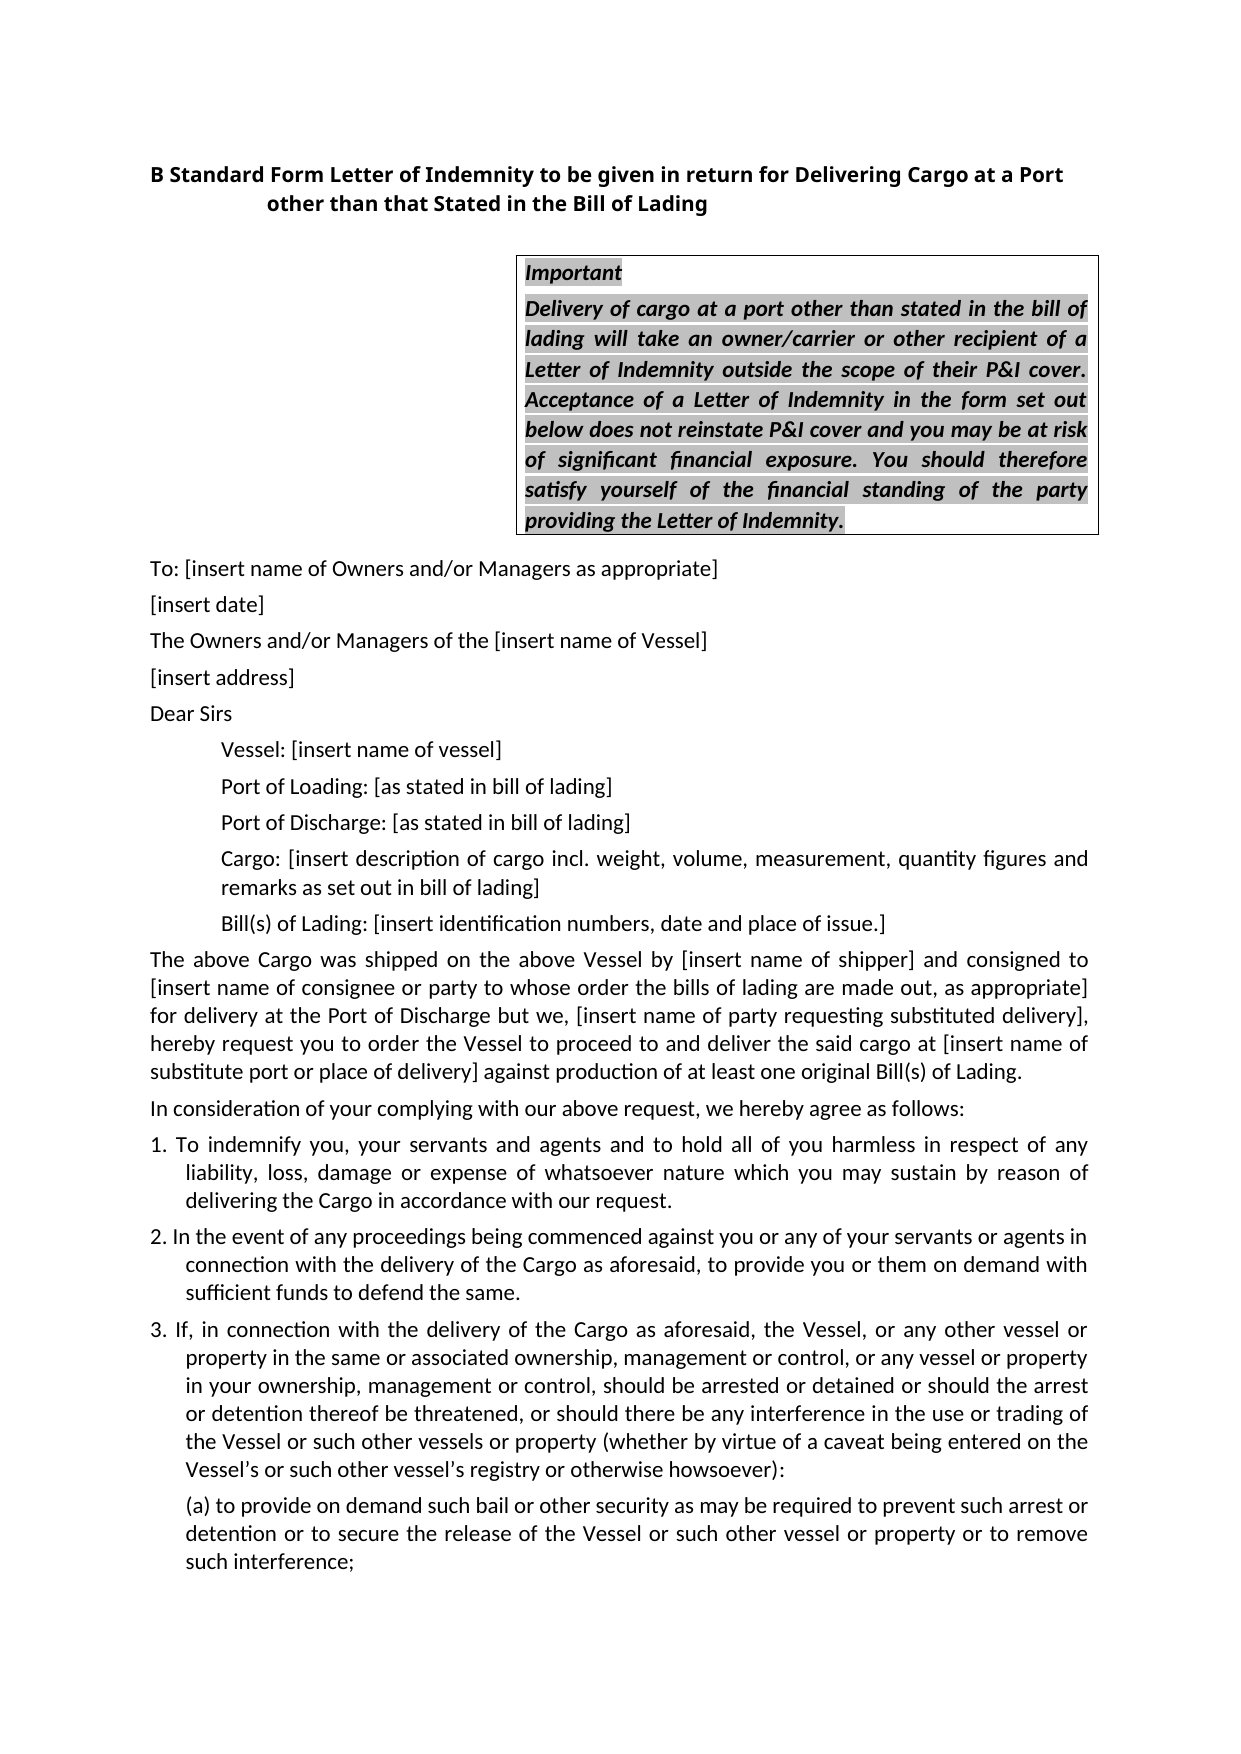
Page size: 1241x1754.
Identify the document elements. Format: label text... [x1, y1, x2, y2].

text Cargo: [insert description of cargo incl. weight, volume, measurement, quantity figures and remarks as set out in bill of lading] [221, 844, 1090, 901]
text Port of Loading: [as stated in bill of lading] [221, 772, 1090, 800]
text [insert date] [150, 590, 1090, 618]
text Vessel: [insert name of vessel] [221, 736, 1090, 763]
text Bill(s) of Lading: [insert identification numbers, date and place of issue.] [221, 909, 1090, 937]
text Important [517, 256, 1098, 286]
text To: [insert name of Owners and/or Managers as appropriate] [150, 554, 1090, 582]
text The Owners and/or Managers of the [insert name of Vessel] [150, 626, 1090, 654]
text 3. If, in connection with the delivery of the Cargo as aforesaid, the Vessel, or any other vessel or property in the same or associated ownership, management or control, or any vessel or property in your ownership, management or control, should be arrested or detained or should the arrest or detention thereof be threatened, or should there be any interference in the use or trading of the Vessel or such other vessels or property (whether by virtue of a caveat being entered on the Vessel’s or such other vessel’s registry or otherwise howsoever): [150, 1315, 1090, 1483]
text Delivery of cargo at a port other than stated in the bill of lading will take an owner/carrier or other recipient of a Letter of Indemnity outside the scope of their P&I cover. Acceptance of a Letter of Indemnity in the form set out below does not reinstate P&I cover and you may be at risk of significant financial exposure. You should therefore satisfy yourself of the financial standing of the party providing the Letter of Indemnity. [517, 291, 1098, 534]
text 2. In the event of any proceedings being commenced against you or any of your servants or agents in connection with the delivery of the Cargo as aforesaid, to provide you or them on demand with sufficient funds to defend the same. [150, 1222, 1090, 1307]
text 1. To indemnify you, your servants and agents and to hold all of you harmless in respect of any liability, loss, damage or expense of whatsoever nature which you may sustain by reason of delivering the Cargo in accordance with our request. [150, 1130, 1090, 1214]
text Dear Sirs [150, 699, 1090, 727]
text In consideration of your complying with our above request, we hereby agree as follows: [150, 1094, 1090, 1122]
text [insert address] [150, 663, 1090, 691]
text The above Cargo was shipped on the above Vessel by [insert name of shipper] and consigned to [insert name of consignee or party to whose order the bills of lading are made out, as appropriate] for delivery at the Port of Discharge but we, [insert name of party requesting substituted delivery], hereby request you to order the Vessel to proceed to and deliver the said cargo at [insert name of substitute port or place of delivery] against production of at least one original Bill(s) of Lading. [150, 945, 1090, 1085]
text B Standard Form Letter of Indemnity to be given in return for Delivering Cargo at a Port other than that Stated in the Bill of Lading [150, 160, 1090, 217]
text (a) to provide on demand such bail or other security as may be required to prevent such arrest or detention or to secure the release of the Vessel or such other vessel or property or to remove such interference; [185, 1491, 1090, 1575]
text Port of Discharge: [as stated in bill of lading] [221, 808, 1090, 836]
